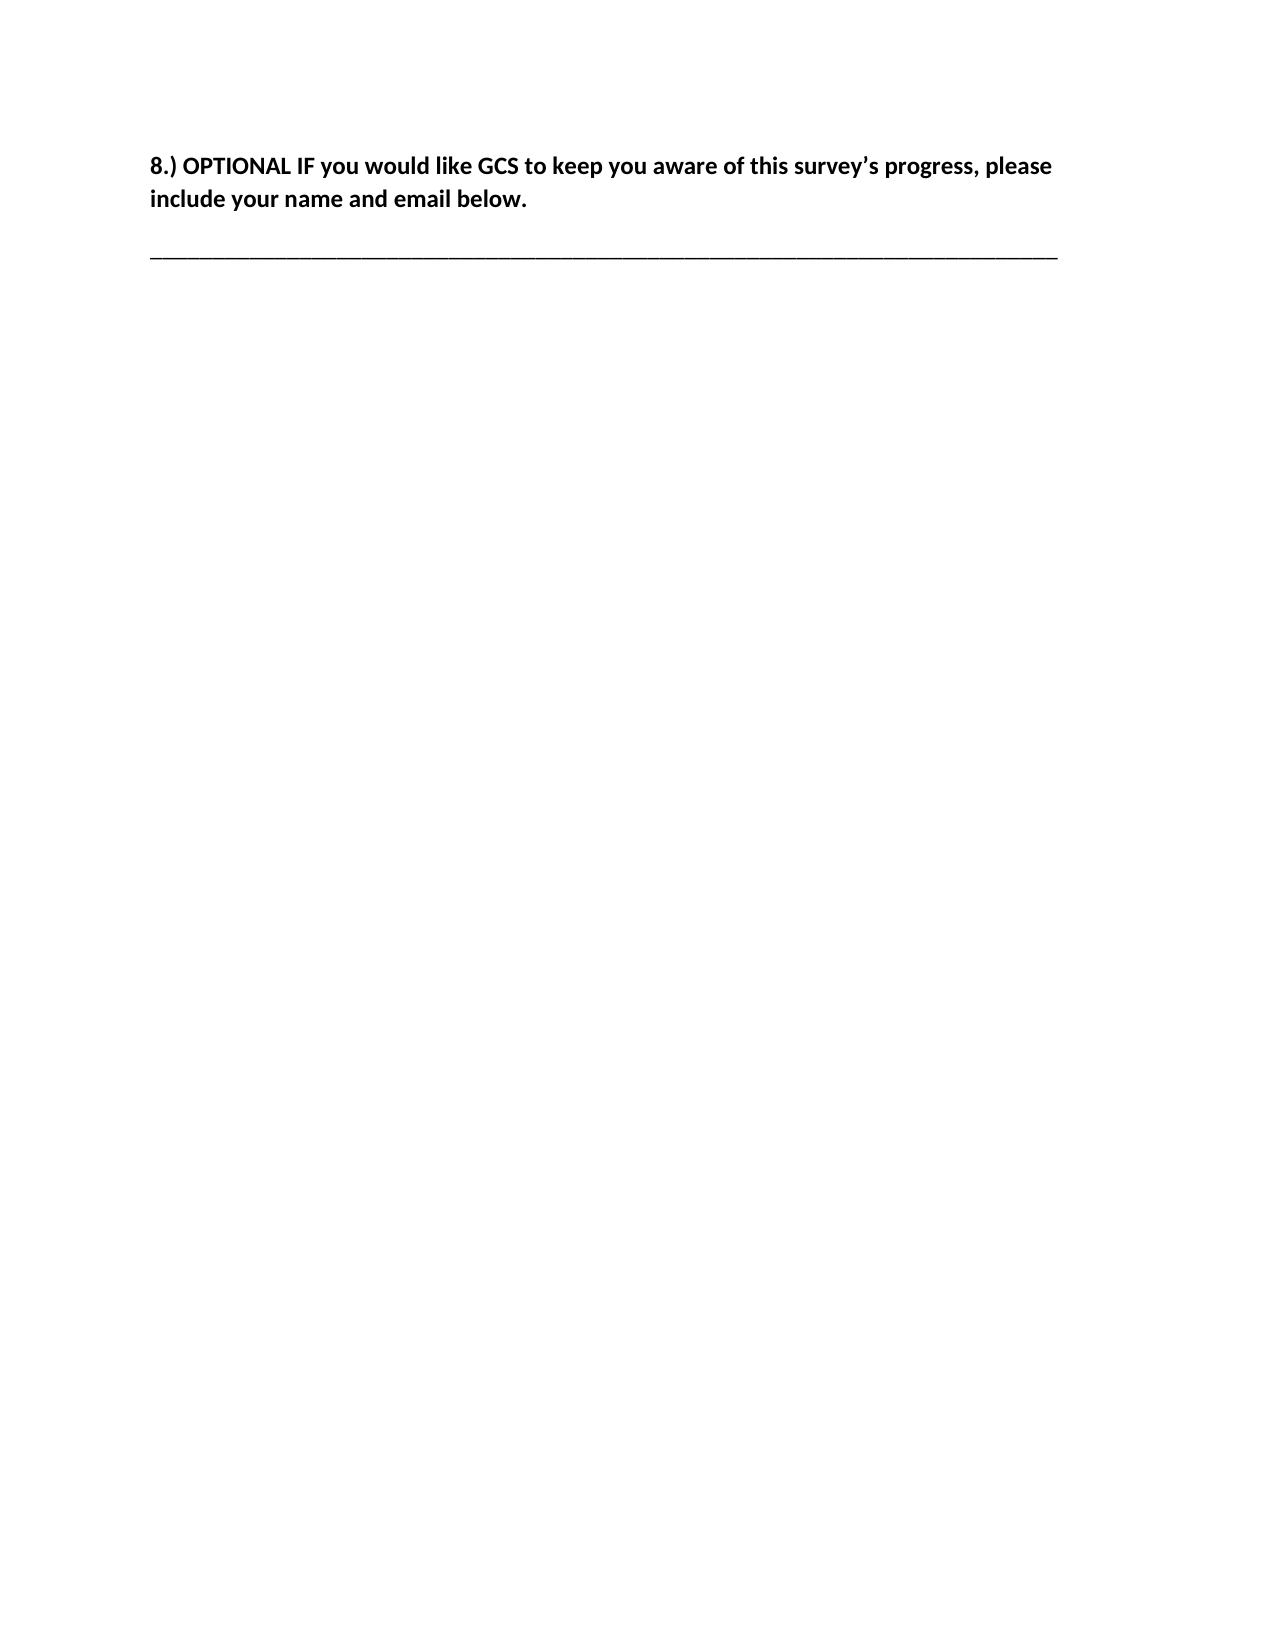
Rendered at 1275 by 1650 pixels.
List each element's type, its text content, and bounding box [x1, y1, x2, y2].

text _________________________________________________________________________ [150, 232, 1125, 263]
text 8.) OPTIONAL IF you would like GCS to keep you aware of this survey’s progress, please include your name and email below. [150, 150, 1125, 213]
